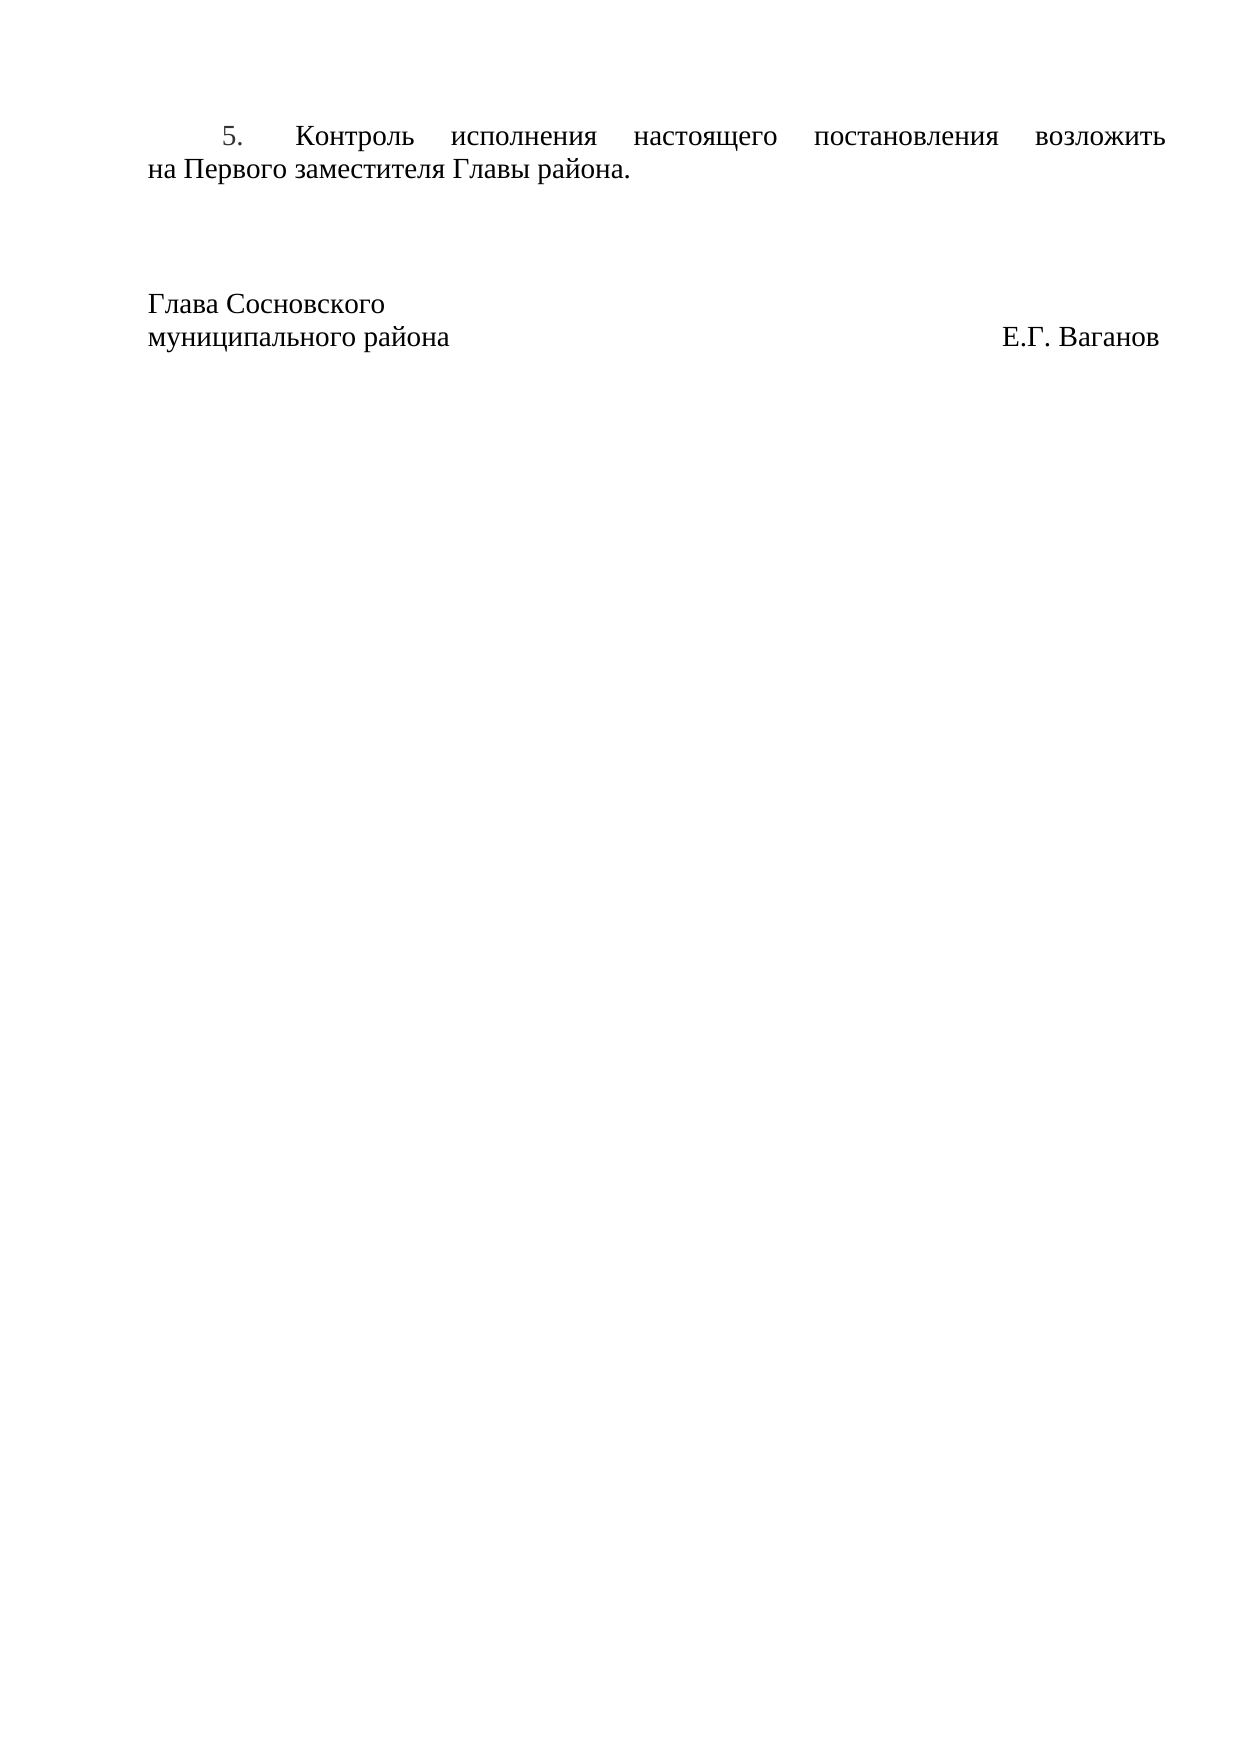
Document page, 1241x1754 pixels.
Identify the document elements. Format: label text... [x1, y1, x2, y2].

list Контроль исполнения настоящего постановления возложить на Первого заместителя Главы района. [148, 118, 1167, 185]
text муниципального района Е.Г. Ваганов [148, 319, 1167, 353]
text Глава Сосновского [148, 286, 1167, 319]
